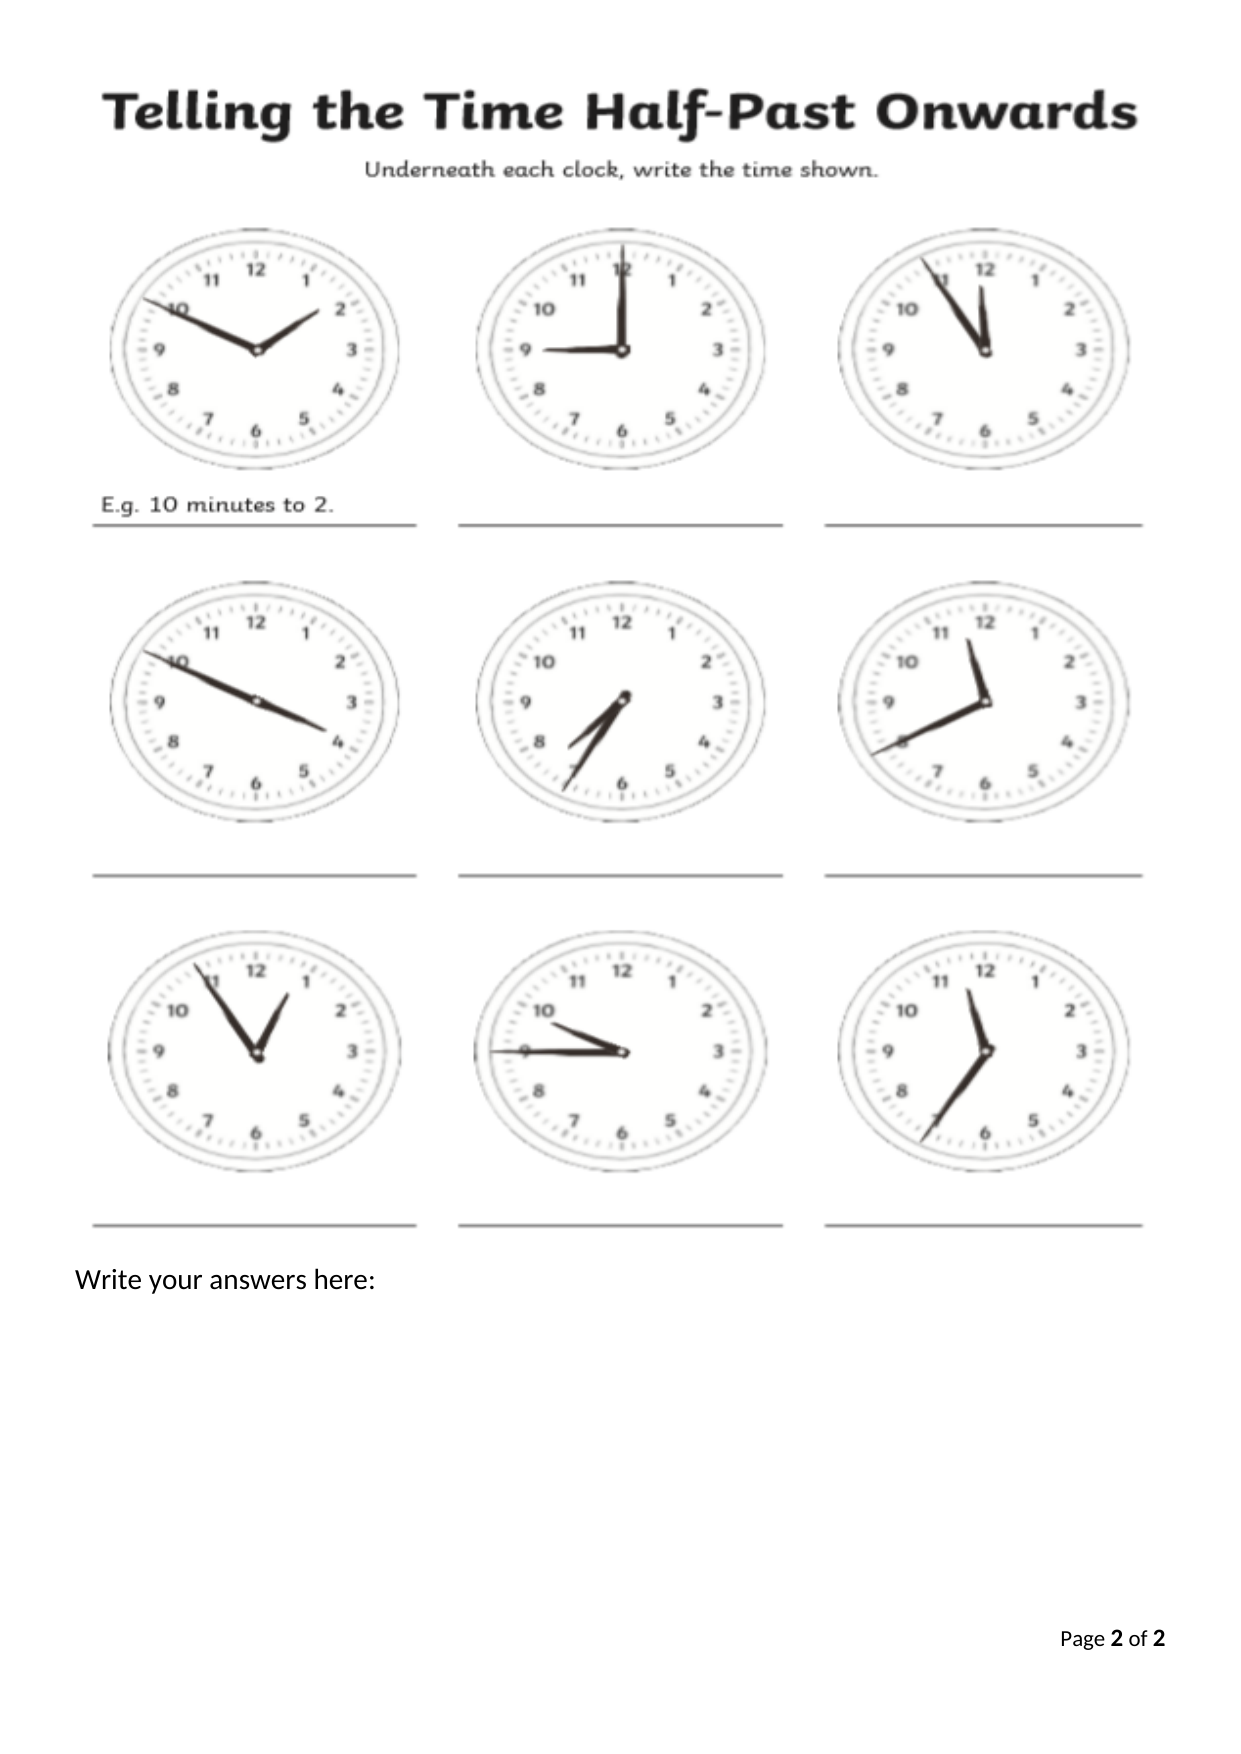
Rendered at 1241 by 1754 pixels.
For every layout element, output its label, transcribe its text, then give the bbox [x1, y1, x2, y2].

text Write your answers here: [75, 1261, 1165, 1297]
picture [75, 75, 1161, 1243]
